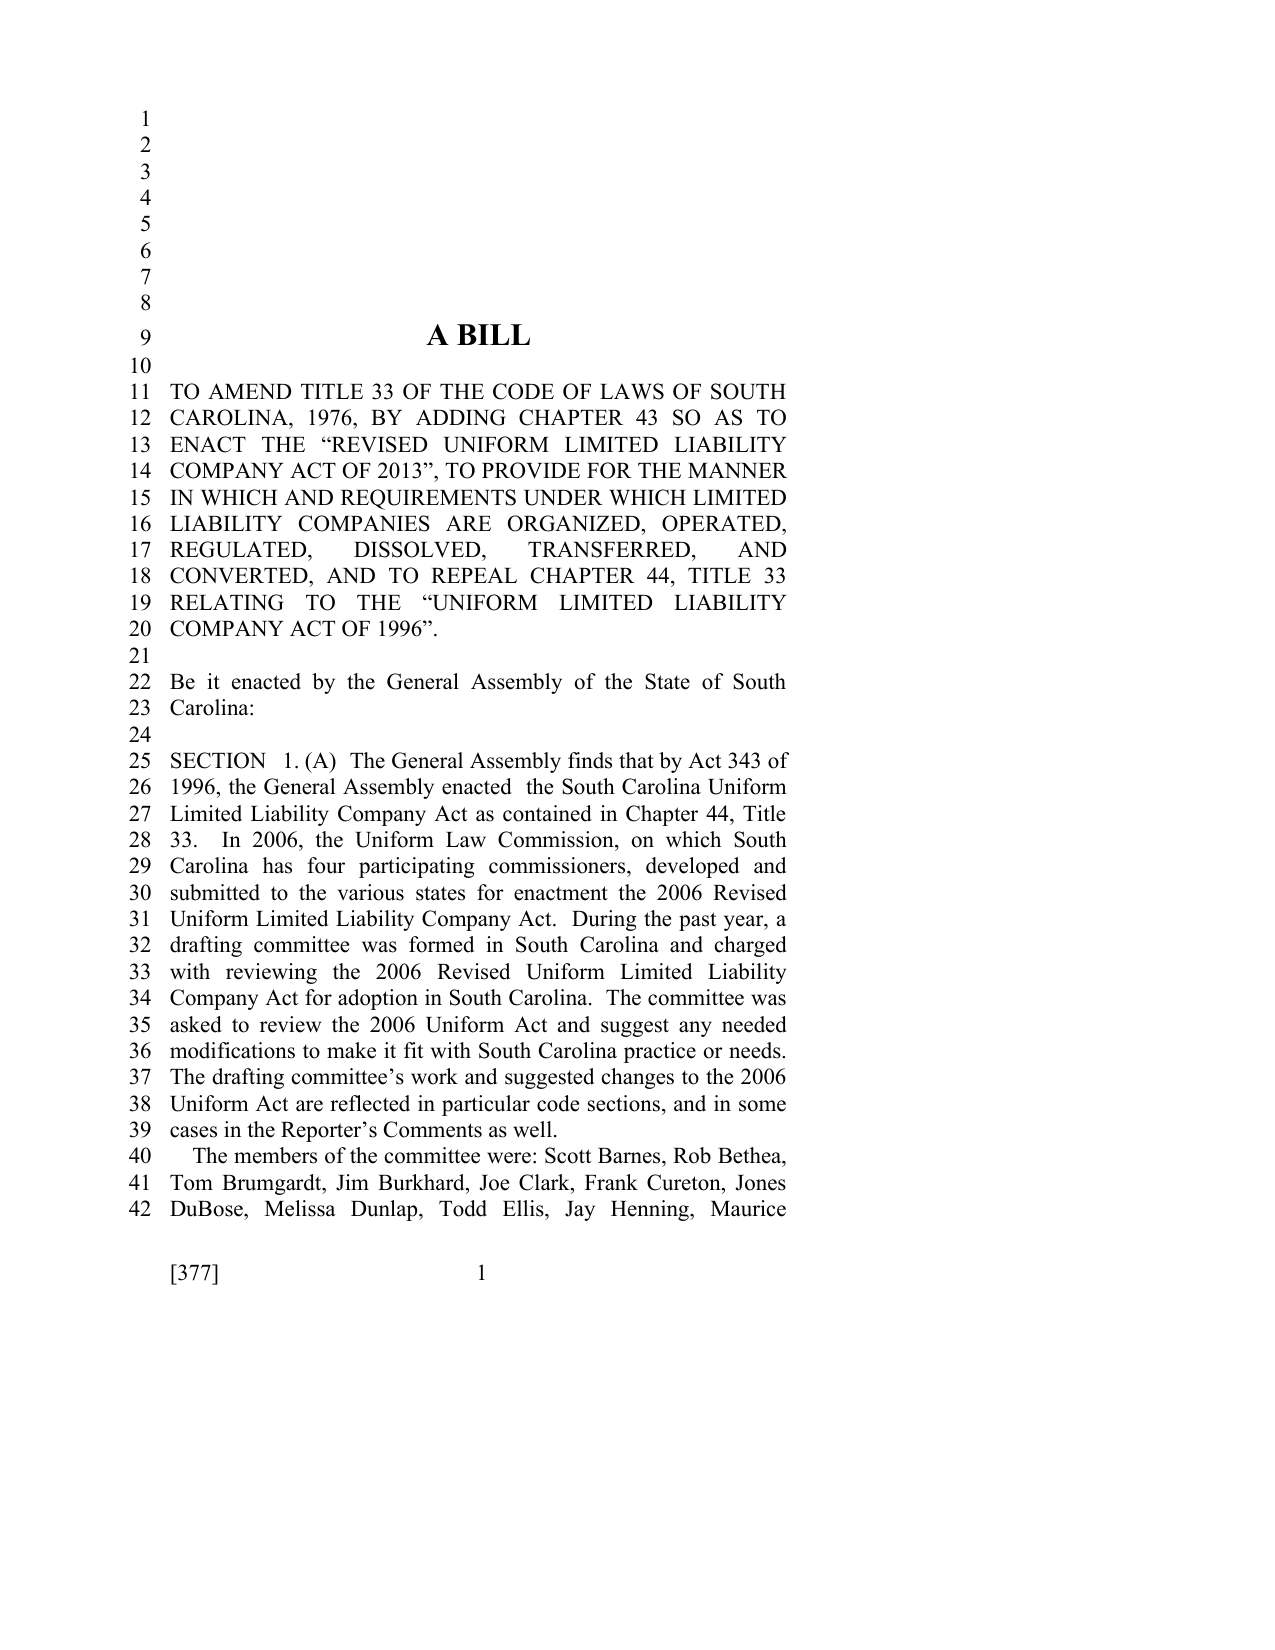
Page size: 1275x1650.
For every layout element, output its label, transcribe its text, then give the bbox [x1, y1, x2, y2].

text Be it enacted by the General Assembly of the State of South Carolina: [169, 668, 787, 721]
text TO AMEND TITLE 33 OF THE CODE OF LAWS OF SOUTH CAROLINA, 1976, BY ADDING CHAPTER 43 SO AS TO ENACT THE “REVISED UNIFORM LIMITED LIABILITY COMPANY ACT OF 2013”, TO PROVIDE FOR THE MANNER IN WHICH AND REQUIREMENTS UNDER WHICH LIMITED LIABILITY COMPANIES ARE ORGANIZED, OPERATED, REGULATED, DISSOLVED, TRANSFERRED, AND CONVERTED, AND TO REPEAL CHAPTER 44, TITLE 33 RELATING TO THE “UNIFORM LIMITED LIABILITY COMPANY ACT OF 1996”. [169, 378, 787, 642]
text A BILL [169, 316, 787, 352]
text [169, 1142, 787, 1221]
text SECTION 1. (A) The General Assembly finds that by Act 343 of 1996, the General Assembly enacted the South Carolina Uniform Limited Liability Company Act as contained in Chapter 44, Title 33. In 2006, the Uniform Law Commission, on which South Carolina has four participating commissioners, developed and submitted to the various states for enactment the 2006 Revised Uniform Limited Liability Company Act. During the past year, a drafting committee was formed in South Carolina and charged with reviewing the 2006 Revised Uniform Limited Liability Company Act for adoption in South Carolina. The committee was asked to review the 2006 Uniform Act and suggest any needed modifications to make it fit with South Carolina practice or needs. The drafting committee’s work and suggested changes to the 2006 Uniform Act are reflected in particular code sections, and in some cases in the Reporter’s Comments as well. [169, 747, 787, 1142]
